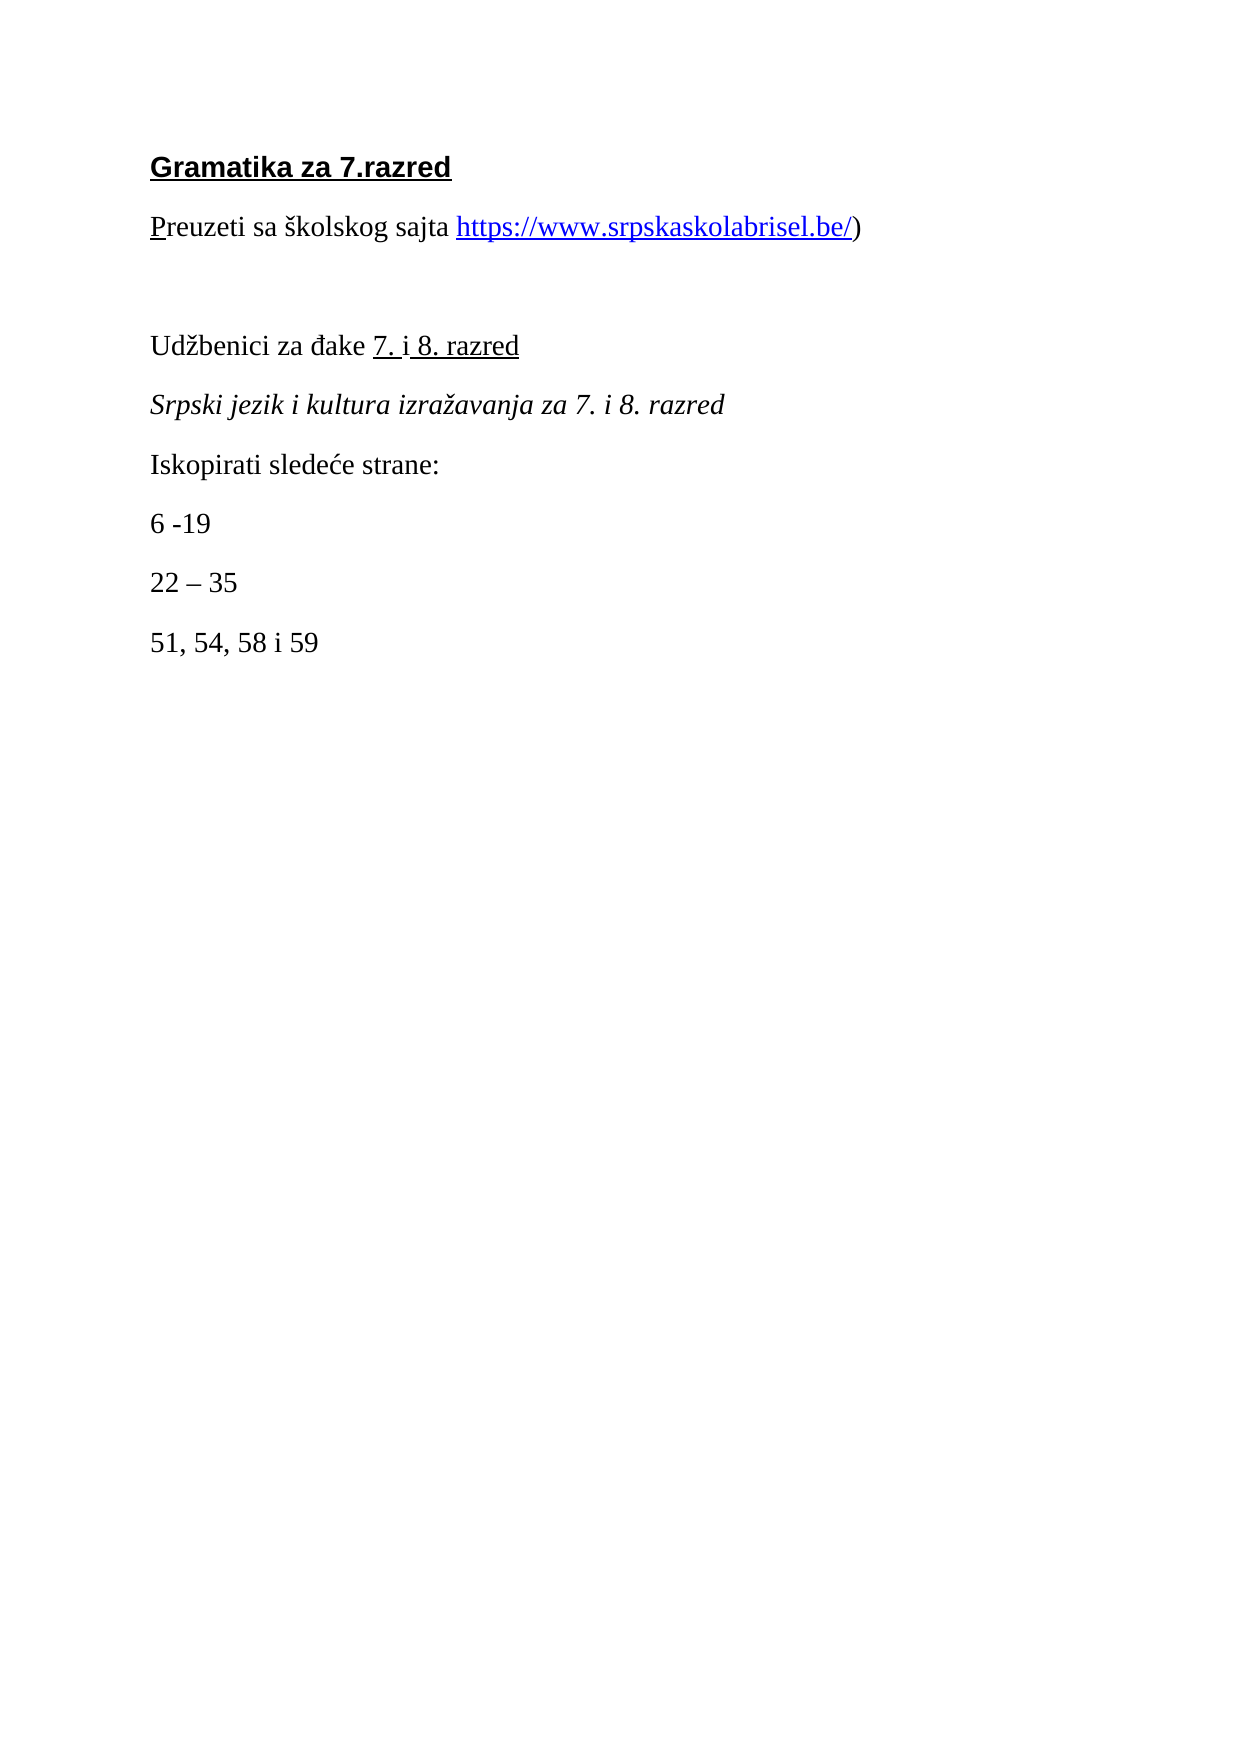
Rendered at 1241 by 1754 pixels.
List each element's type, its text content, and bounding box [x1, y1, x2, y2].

text Preuzeti sa školskog sajta https://www.srpskaskolabrisel.be/) [150, 209, 1090, 243]
text Srpski jezik i kultura izražavanja za 7. i 8. razred [150, 387, 1090, 421]
text 22 – 35 [150, 566, 1090, 599]
text Gramatika za 7.razred [150, 150, 1090, 183]
text 6 -19 [150, 506, 1090, 540]
text Iskopirati sledeće strane: [150, 447, 1090, 480]
text Udžbenici za đake 7. i 8. razred [150, 328, 1090, 362]
text 51, 54, 58 i 59 [150, 625, 1090, 658]
